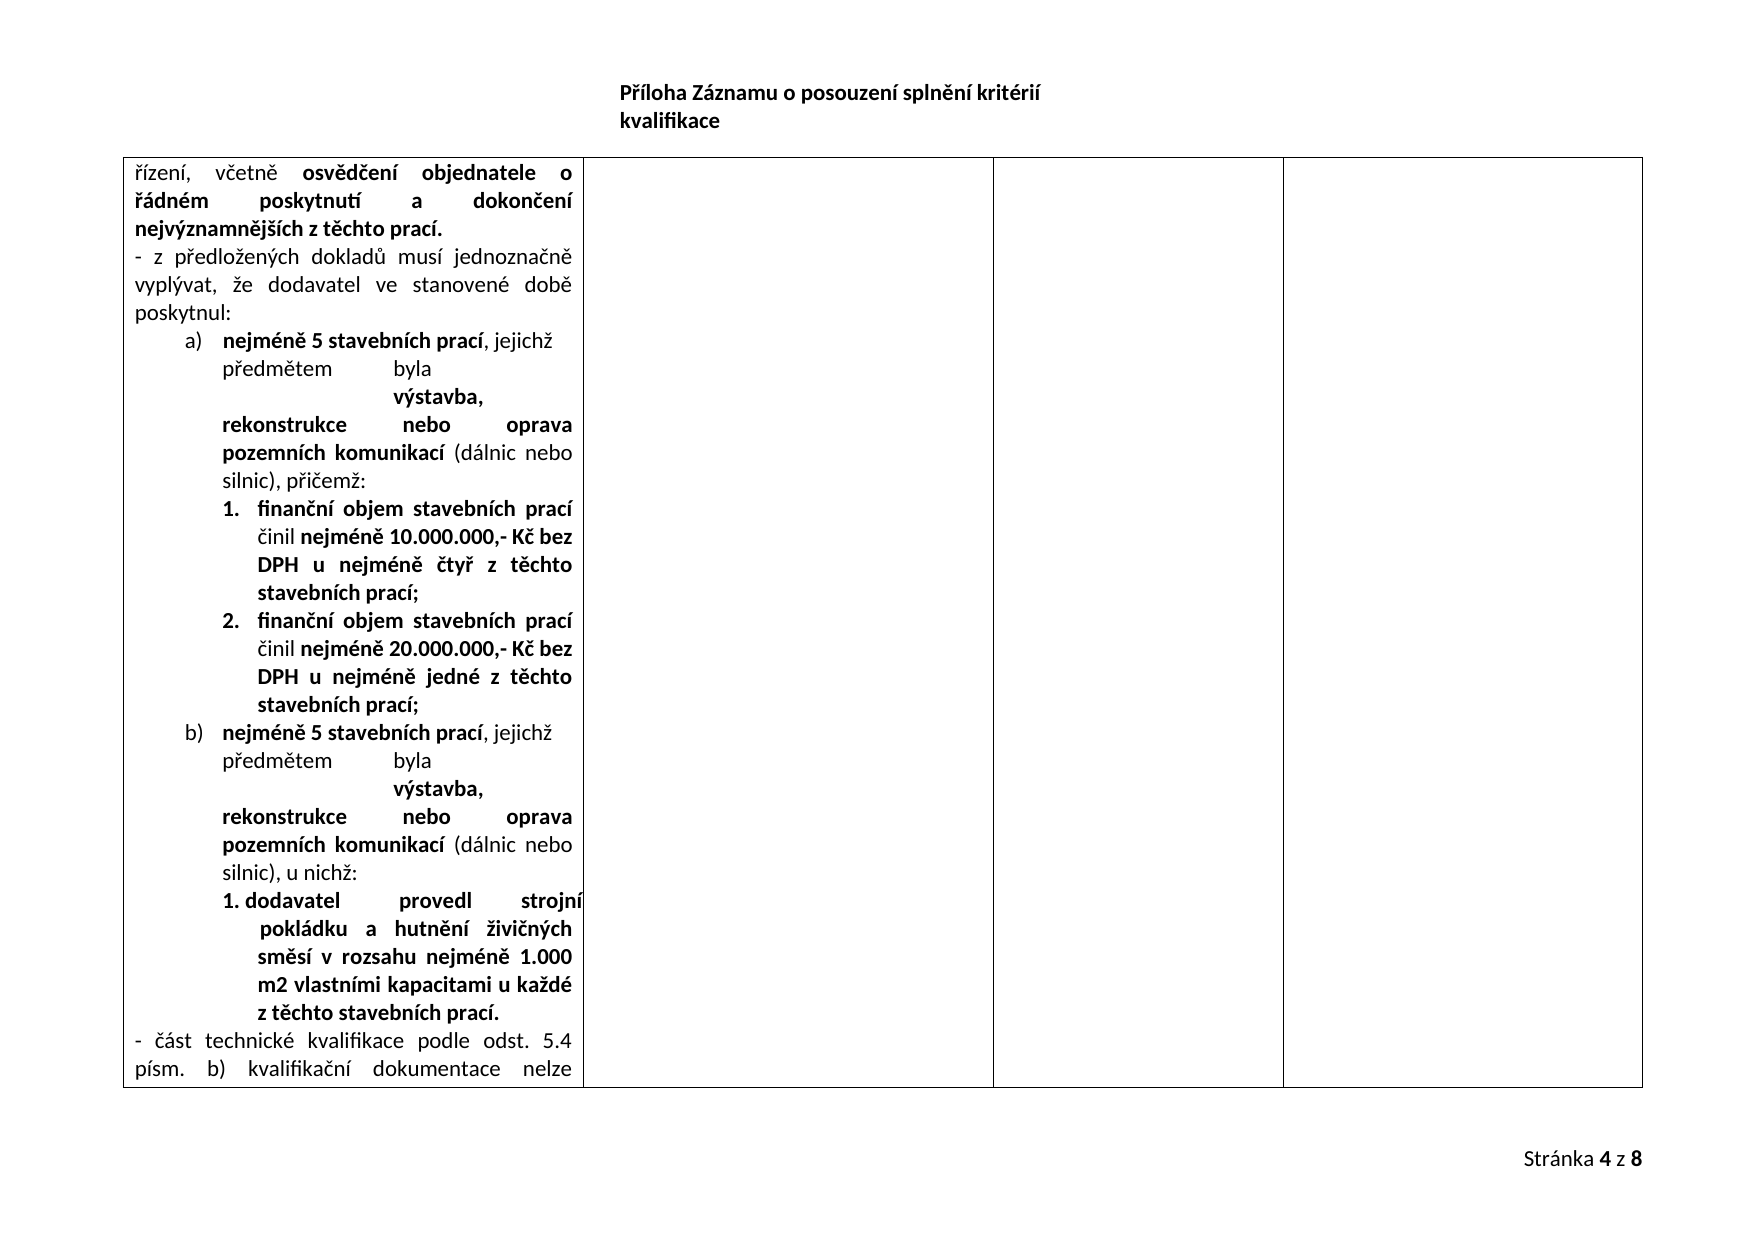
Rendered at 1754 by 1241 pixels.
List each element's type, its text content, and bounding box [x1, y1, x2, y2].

table_header řízení, včetně osvědčení objednatele o řádném poskytnutí a dokončení nejvýznamnějších z těchto prací. z předložených dokladů musí jednoznačně vyplývat, že dodavatel ve stanovené době poskytnul: nejméně 5 stavebních prací, jejichž předmětem byla výstavba, rekonstrukce nebo oprava pozemních komunikací (dálnic nebo silnic), přičemž: finanční objem stavebních prací činil nejméně 10.000.000,- Kč bez DPH u nejméně čtyř z těchto stavebních prací; finanční objem stavebních prací činil nejméně 20.000.000,- Kč bez DPH u nejméně jedné z těchto stavebních prací; nejméně 5 stavebních prací, jejichž předmětem byla výstavba, rekonstrukce nebo oprava pozemních komunikací (dálnic nebo silnic), u nichž: 1. dodavatel provedl strojní pokládku a hutnění živičných směsí v rozsahu nejméně 1.000 m2 vlastními kapacitami u každé z těchto stavebních prací. část technické kvalifikace podle odst. 5.4 písm. b) kvalifikační dokumentace nelze prokazovat prostřednictvím jiných osob ve smyslu § 83 zákona. [124, 158, 583, 1087]
table_header [994, 158, 1283, 1087]
table_header [1284, 158, 1642, 1087]
table_header [584, 158, 993, 1087]
